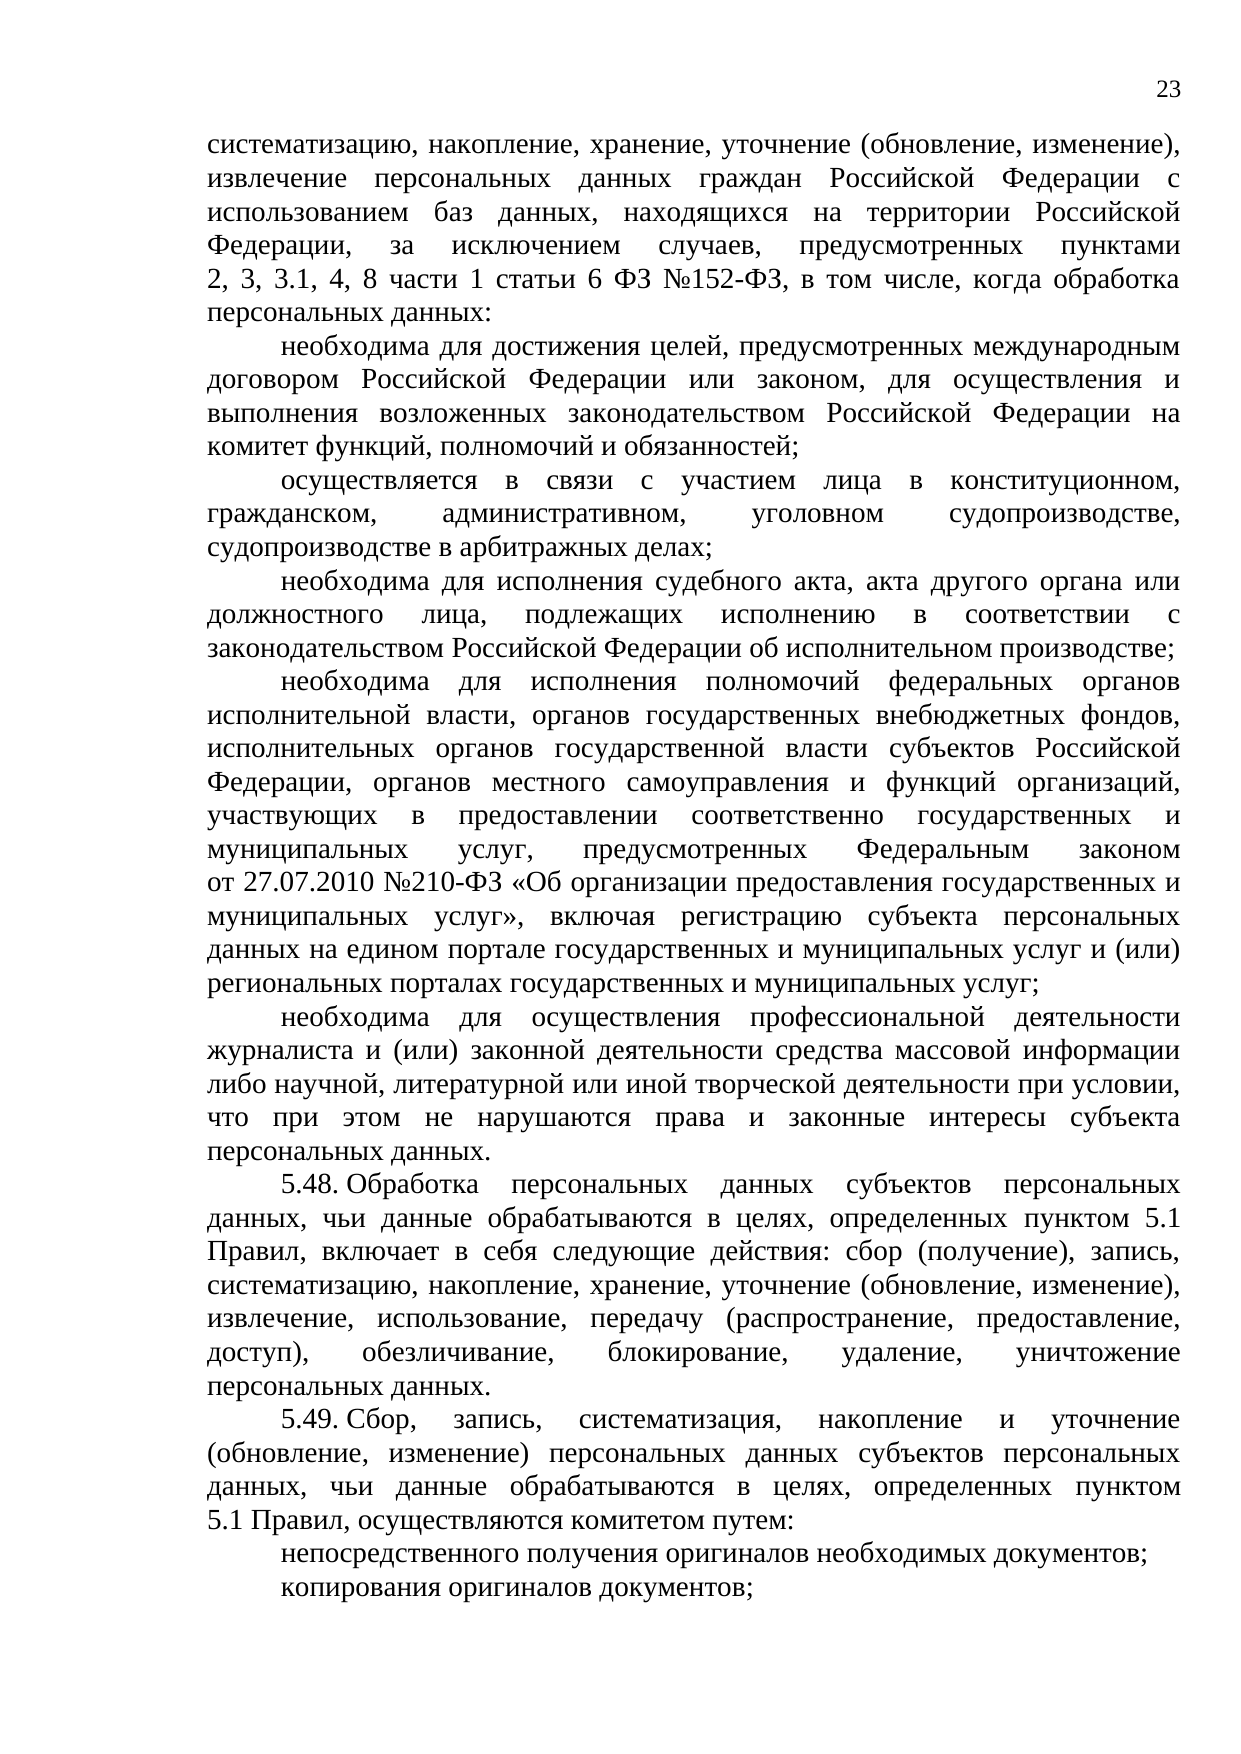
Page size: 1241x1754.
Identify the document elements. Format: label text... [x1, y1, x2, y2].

text необходима для достижения целей, предусмотренных международным договором Российской Федерации или законом, для осуществления и выполнения возложенных законодательством Российской Федерации на комитет функций, полномочий и обязанностей; [207, 328, 1181, 462]
text 5.49. Сбор, запись, систематизация, накопление и уточнение (обновление, изменение) персональных данных субъектов персональных данных, чьи данные обрабатываются в целях, определенных пунктом 5.1 Правил, осуществляются комитетом путем: [207, 1401, 1181, 1535]
text непосредственного получения оригиналов необходимых документов; [207, 1535, 1181, 1569]
text копирования оригиналов документов; [207, 1569, 1181, 1602]
text осуществляется в связи с участием лица в конституционном, гражданском, административном, уголовном судопроизводстве, судопроизводстве в арбитражных делах; [207, 462, 1181, 563]
text 5.48. Обработка персональных данных субъектов персональных данных, чьи данные обрабатываются в целях, определенных пунктом 5.1 Правил, включает в себя следующие действия: сбор (получение), запись, систематизацию, накопление, хранение, уточнение (обновление, изменение), извлечение, использование, передачу (распространение, предоставление, доступ), обезличивание, блокирование, удаление, уничтожение персональных данных. [207, 1166, 1181, 1401]
text необходима для исполнения судебного акта, акта другого органа или должностного лица, подлежащих исполнению в соответствии с законодательством Российской Федерации об исполнительном производстве; [207, 563, 1181, 663]
text необходима для осуществления профессиональной деятельности журналиста и (или) законной деятельности средства массовой информации либо научной, литературной или иной творческой деятельности при условии, что при этом не нарушаются права и законные интересы субъекта персональных данных. [207, 999, 1181, 1166]
text необходима для исполнения полномочий федеральных органов исполнительной власти, органов государственных внебюджетных фондов, исполнительных органов государственной власти субъектов Российской Федерации, органов местного самоуправления и функций организаций, участвующих в предоставлении соответственно государственных и муниципальных услуг, предусмотренных Федеральным законом от 27.07.2010 №210-ФЗ «Об организации предоставления государственных и муниципальных услуг», включая регистрацию субъекта персональных данных на едином портале государственных и муниципальных услуг и (или) региональных порталах государственных и муниципальных услуг; [207, 663, 1181, 999]
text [207, 127, 1181, 328]
